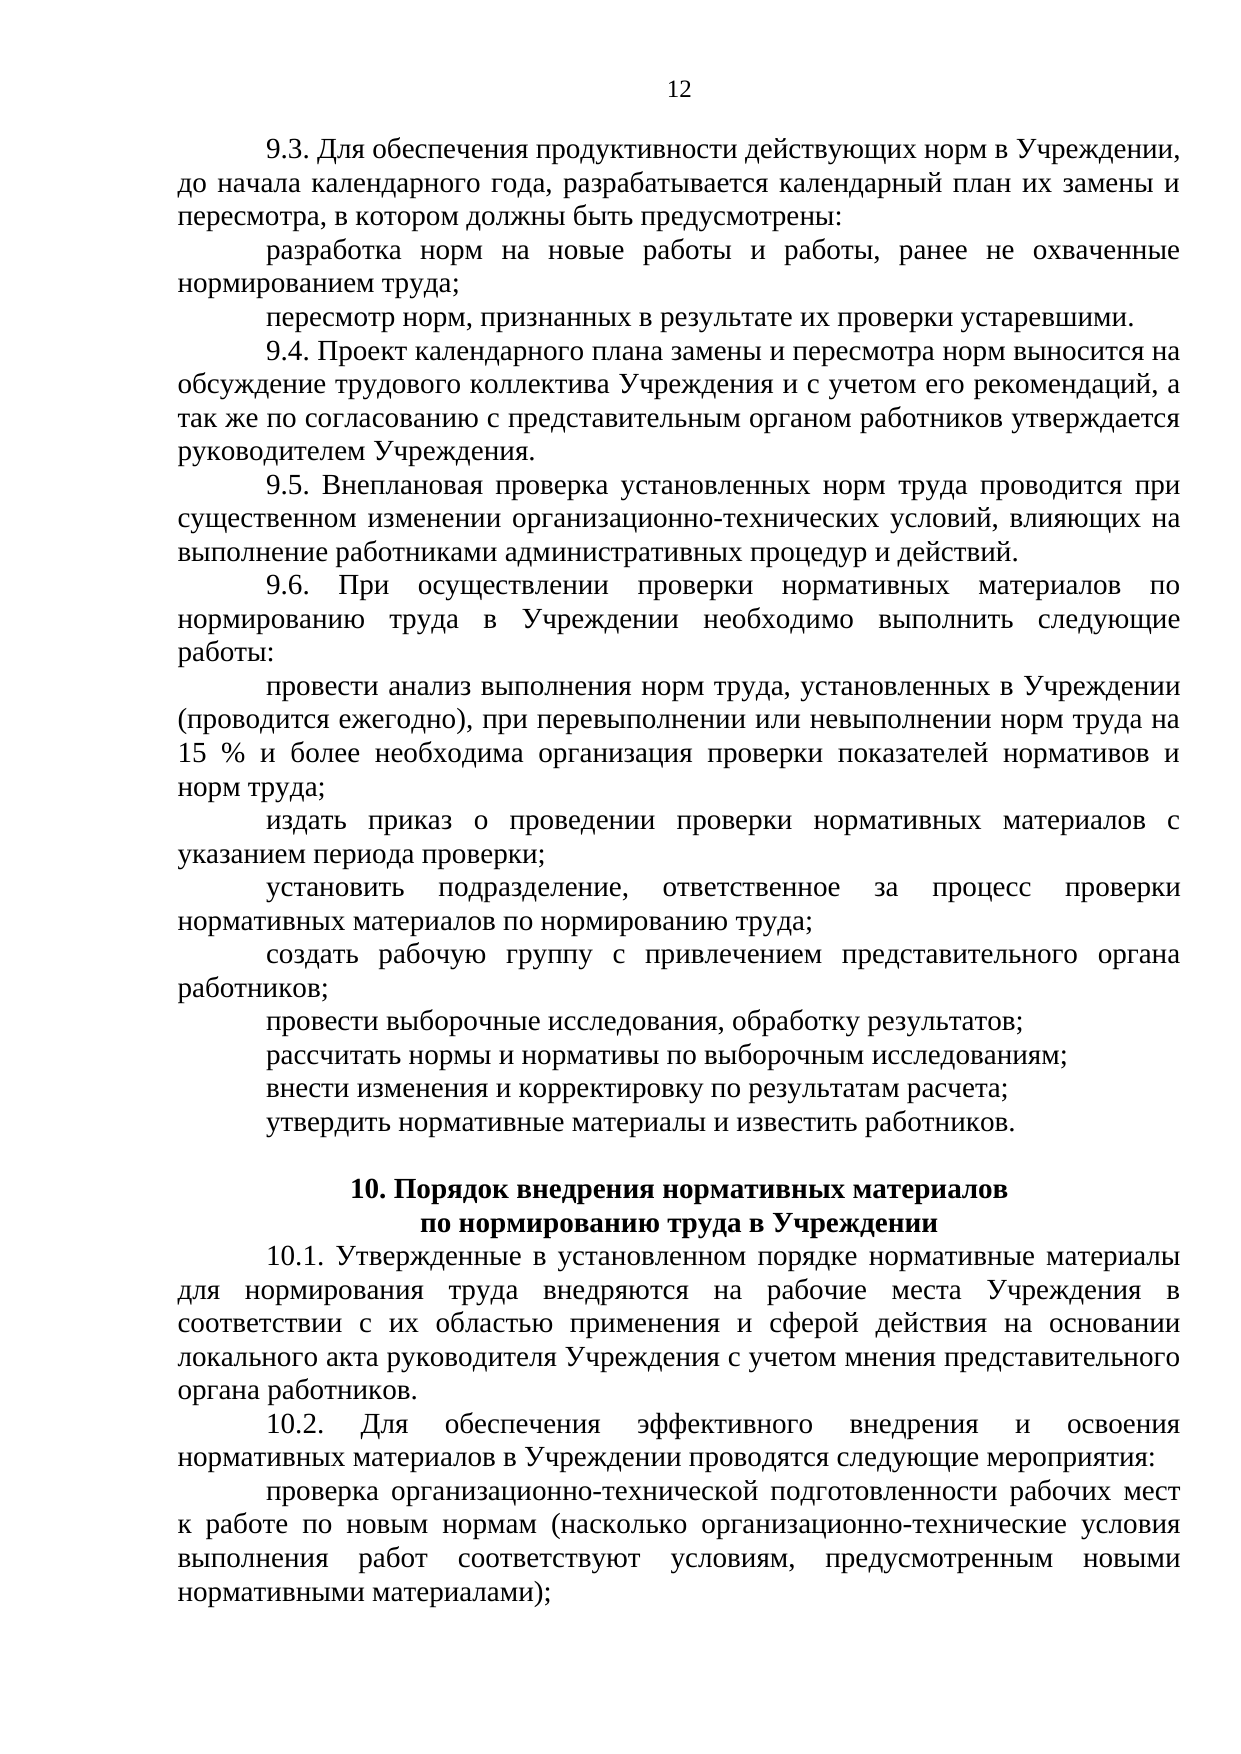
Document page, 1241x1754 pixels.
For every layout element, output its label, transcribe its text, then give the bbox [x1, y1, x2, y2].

text 10.2. Для обеспечения эффективного внедрения и освоения нормативных материалов в Учреждении проводятся следующие мероприятия: [177, 1406, 1181, 1473]
text 9.3. Для обеспечения продуктивности действующих норм в Учреждении, до начала календарного года, разрабатывается календарный план их замены и пересмотра, в котором должны быть предусмотрены: [177, 131, 1181, 232]
text провести выборочные исследования, обработку результатов; [177, 1003, 1181, 1037]
text пересмотр норм, признанных в результате их проверки устаревшими. [177, 299, 1181, 333]
text проверка организационно-технической подготовленности рабочих мест к работе по новым нормам (насколько организационно-технические условия выполнения работ соответствуют условиям, предусмотренным новыми нормативными материалами); [177, 1473, 1181, 1607]
text 9.4. Проект календарного плана замены и пересмотра норм выносится на обсуждение трудового коллектива Учреждения и с учетом его рекомендаций, а так же по согласованию с представительным органом работников утверждается руководителем Учреждения. [177, 333, 1181, 467]
text по нормированию труда в Учреждении [177, 1205, 1181, 1238]
text установить подразделение, ответственное за процесс проверки нормативных материалов по нормированию труда; [177, 869, 1181, 936]
text создать рабочую группу с привлечением представительного органа работников; [177, 936, 1181, 1003]
text 10. Порядок внедрения нормативных материалов [177, 1171, 1181, 1205]
text рассчитать нормы и нормативы по выборочным исследованиям; [177, 1037, 1181, 1071]
text разработка норм на новые работы и работы, ранее не охваченные нормированием труда; [177, 232, 1181, 299]
text утвердить нормативные материалы и известить работников. [177, 1104, 1181, 1138]
text 9.5. Внеплановая проверка установленных норм труда проводится при существенном изменении организационно-технических условий, влияющих на выполнение работниками административных процедур и действий. [177, 467, 1181, 567]
text 10.1. Утвержденные в установленном порядке нормативные материалы для нормирования труда внедряются на рабочие места Учреждения в соответствии с их областью применения и сферой действия на основании локального акта руководителя Учреждения с учетом мнения представительного органа работников. [177, 1238, 1181, 1406]
text 9.6. При осуществлении проверки нормативных материалов по нормированию труда в Учреждении необходимо выполнить следующие работы: [177, 567, 1181, 668]
text провести анализ выполнения норм труда, установленных в Учреждении (проводится ежегодно), при перевыполнении или невыполнении норм труда на 15 % и более необходима организация проверки показателей нормативов и норм труда; [177, 668, 1181, 802]
text издать приказ о проведении проверки нормативных материалов с указанием периода проверки; [177, 802, 1181, 869]
text внести изменения и корректировку по результатам расчета; [177, 1071, 1181, 1104]
